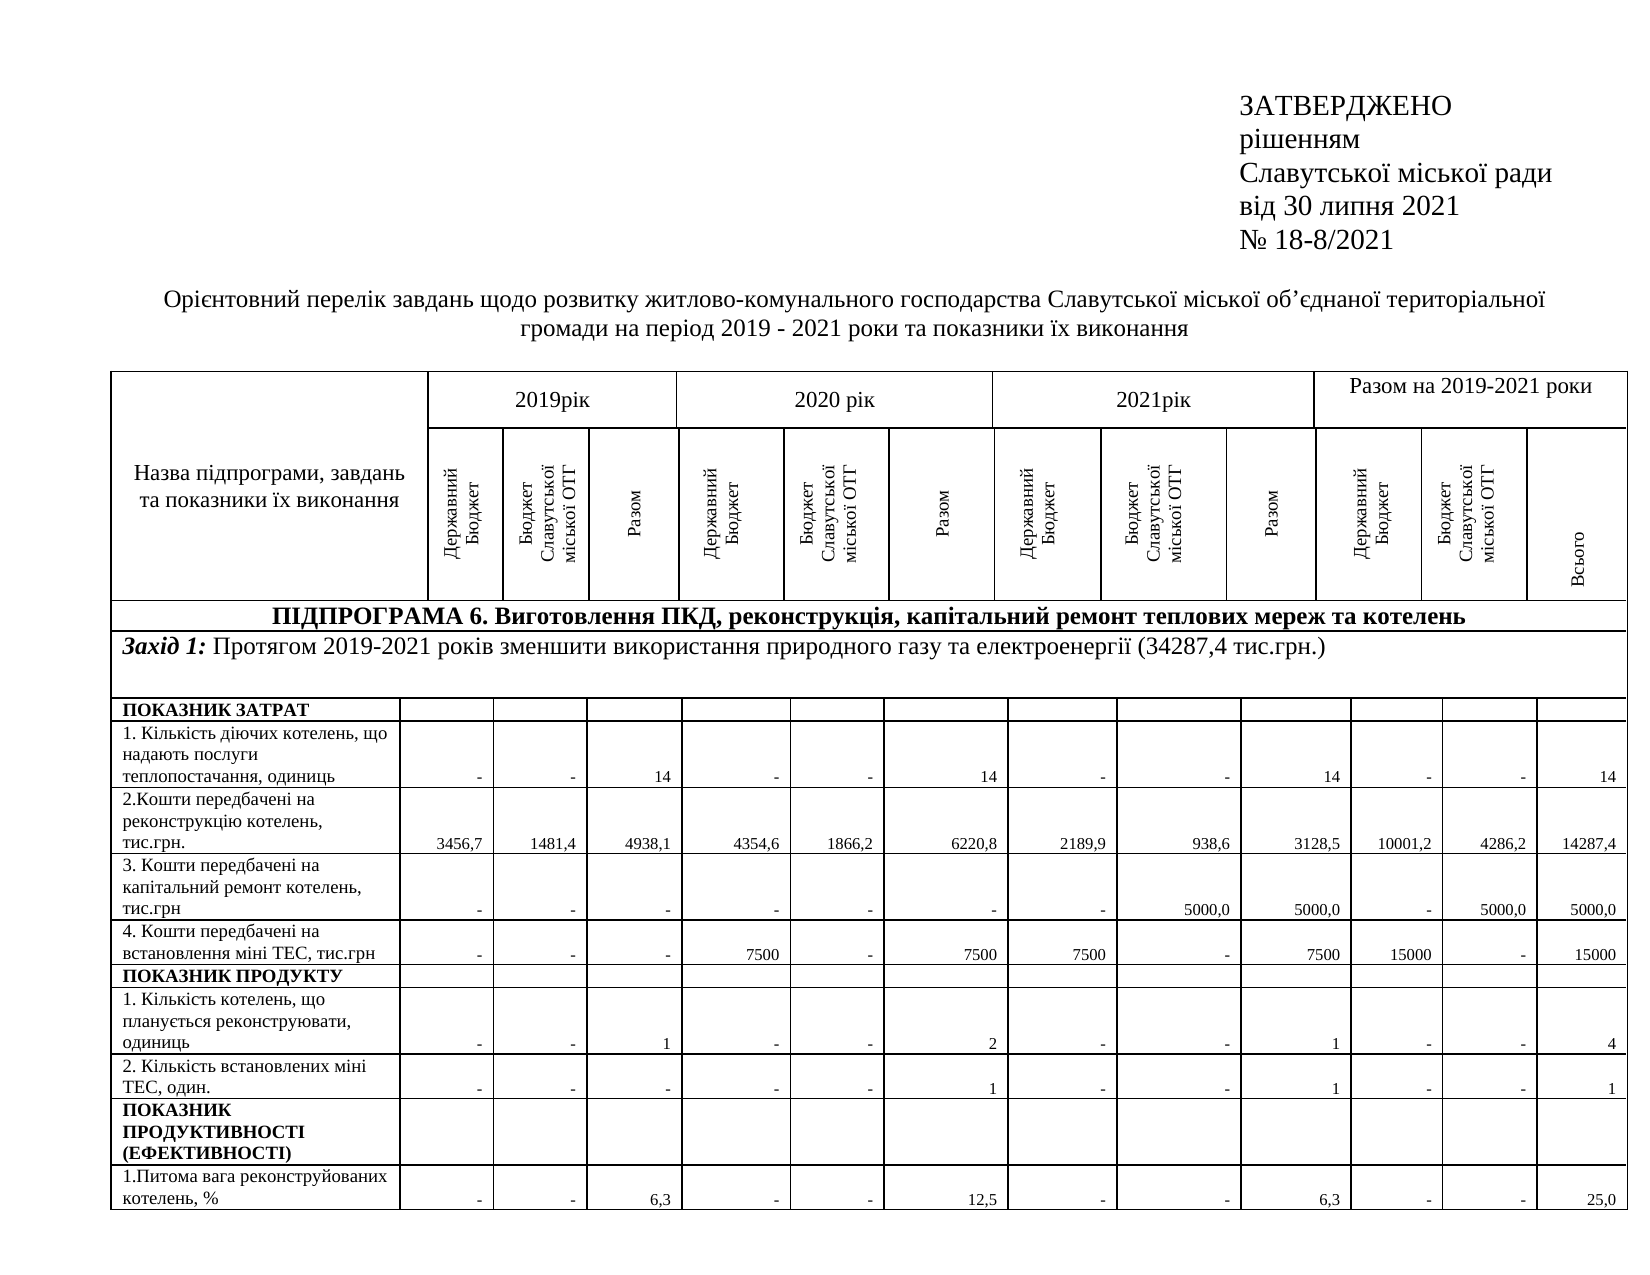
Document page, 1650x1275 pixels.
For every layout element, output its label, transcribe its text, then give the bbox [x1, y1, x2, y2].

table_cell [791, 699, 883, 720]
table_cell - [1118, 1055, 1240, 1098]
table_cell 938,6 [1118, 788, 1240, 853]
table_cell - [791, 722, 883, 786]
table_cell [1118, 699, 1240, 720]
table_cell Бюджет Славутської міської ОТГ [785, 429, 888, 599]
table_cell - [1443, 988, 1536, 1053]
table_cell - [1443, 722, 1536, 786]
table_cell 4. Кошти передбачені на встановлення міні ТЕС, тис.грн [112, 921, 399, 963]
table_cell 4938,1 [588, 788, 681, 853]
table_cell - [791, 988, 883, 1053]
table_cell - [791, 854, 883, 919]
table_cell [1242, 965, 1350, 987]
table_cell 7500 [1009, 921, 1116, 963]
table_cell - [401, 921, 493, 963]
text від 30 липня 2021 [1165, 188, 1591, 222]
table_cell 14 [1538, 720, 1627, 786]
table_cell - [494, 1055, 586, 1098]
table_cell - [401, 722, 493, 786]
table_cell - [588, 921, 681, 963]
table_cell - [494, 921, 586, 963]
table_header 2020 рік [677, 372, 992, 427]
table_cell Разом [590, 429, 678, 599]
table_cell - [1009, 854, 1116, 919]
table_cell 5000,0 [1538, 853, 1627, 919]
table_cell [791, 965, 883, 987]
text Орієнтовний перелік завдань щодо розвитку житлово-комунального господарства Славутської міської об’єднаної територіальної громади на період 2019 - 2021 роки та показники їх виконання [118, 284, 1591, 342]
table_cell Бюджет Славутської міської ОТГ [1102, 429, 1226, 599]
table_cell - [1009, 1055, 1116, 1098]
table_cell [683, 1099, 790, 1164]
table_cell 1 [885, 1055, 1007, 1098]
table_cell - [1118, 921, 1240, 963]
table_cell - [588, 854, 681, 919]
table_cell 2. Кількість встановлених міні ТЕС, один. [112, 1055, 399, 1098]
table_header 2019рік [429, 372, 676, 427]
table_cell Захід 1: Протягом 2019-2021 років зменшити використання природного газу та електроенергії (34287,4 тис.грн.) [112, 630, 1627, 697]
text Славутської міської ради [1165, 155, 1591, 188]
table_cell 4 [1538, 987, 1627, 1053]
table_cell [588, 1099, 681, 1164]
table_cell 15000 [1352, 921, 1442, 963]
table_cell 1 [588, 988, 681, 1053]
table_cell - [885, 854, 1007, 919]
table_cell - [1118, 722, 1240, 786]
table_cell 14 [588, 722, 681, 786]
table_cell Разом [1227, 429, 1315, 599]
table_cell 25,0 [1538, 1164, 1627, 1208]
table_cell 1.Питома вага реконструйованих котелень, % [112, 1166, 399, 1208]
table_cell 1 [1242, 988, 1350, 1053]
table_cell [1443, 965, 1536, 987]
table_cell 5000,0 [1443, 854, 1536, 919]
table_cell - [1352, 1055, 1442, 1098]
table_cell 2.Кошти передбачені на реконструкцію котелень, тис.грн. [112, 788, 399, 853]
table_cell 6,3 [1242, 1166, 1350, 1208]
table_cell 10001,2 [1352, 788, 1442, 853]
table_cell [494, 699, 586, 720]
table_cell [1118, 965, 1240, 987]
table_cell [401, 965, 493, 987]
table_cell - [683, 854, 790, 919]
table_cell - [791, 921, 883, 963]
table_cell [1443, 699, 1536, 720]
table_cell [885, 1099, 1007, 1164]
table_cell [401, 1099, 493, 1164]
table_cell - [1118, 988, 1240, 1053]
table_cell [494, 1099, 586, 1164]
table_cell - [1009, 722, 1116, 786]
table_cell - [791, 1166, 883, 1208]
table_cell - [494, 854, 586, 919]
table_cell [1009, 1099, 1116, 1164]
table_cell 1 [1538, 1053, 1627, 1098]
table_cell 4286,2 [1443, 788, 1536, 853]
table_cell - [494, 988, 586, 1053]
table_cell 7500 [885, 921, 1007, 963]
table_cell [588, 699, 681, 720]
table_cell - [1009, 988, 1116, 1053]
table_cell - [1352, 854, 1442, 919]
table_cell [683, 965, 790, 987]
table_cell [494, 965, 586, 987]
table_cell - [1352, 1166, 1442, 1208]
table_cell - [683, 722, 790, 786]
table_cell - [1352, 722, 1442, 786]
table_header Разом на 2019-2021 роки [1315, 372, 1627, 427]
table_cell - [683, 988, 790, 1053]
table_cell [1538, 964, 1627, 987]
table_cell 14 [885, 722, 1007, 786]
table_cell - [1118, 1166, 1240, 1208]
table_cell 2 [885, 988, 1007, 1053]
table_cell 1 [1242, 1055, 1350, 1098]
table_cell ПОКАЗНИК ПРОДУКТИВНОСТІ (ЕФЕКТИВНОСТІ) [112, 1099, 399, 1164]
table_cell Державний Бюджет [995, 429, 1100, 599]
table_header Назва підпрограми, завдань та показники їх виконання [112, 372, 427, 599]
table_cell [885, 965, 1007, 987]
table_cell - [401, 1166, 493, 1208]
table_cell [1009, 699, 1116, 720]
table_cell [1538, 697, 1627, 720]
table_cell 6,3 [588, 1166, 681, 1208]
table_cell Всього [1528, 427, 1627, 599]
table_cell [791, 1099, 883, 1164]
table_cell 14287,4 [1538, 786, 1627, 853]
table_cell 1. Кількість діючих котелень, що надають послуги теплопостачання, одиниць [112, 722, 399, 786]
table_cell - [401, 1055, 493, 1098]
table_cell [1538, 1098, 1627, 1164]
table_cell Державний Бюджет [680, 429, 783, 599]
table_cell [401, 699, 493, 720]
table_cell [1118, 1099, 1240, 1164]
table_cell 1866,2 [791, 788, 883, 853]
table_cell - [1009, 1166, 1116, 1208]
table_cell [1352, 699, 1442, 720]
table_header 2021рік [993, 372, 1313, 427]
table_cell Бюджет Славутської міської ОТГ [504, 429, 588, 599]
table_cell ПІДПРОГРАМА 6. Виготовлення ПКД, реконструкція, капітальний ремонт теплових мереж та котелень [112, 600, 1627, 630]
table_cell Разом [890, 429, 994, 599]
table_cell [885, 699, 1007, 720]
table_cell [588, 965, 681, 987]
table_cell 3456,7 [401, 788, 493, 853]
table_cell - [683, 1055, 790, 1098]
table_cell 4354,6 [683, 788, 790, 853]
table_cell [1009, 965, 1116, 987]
table_cell - [494, 722, 586, 786]
table_cell 3. Кошти передбачені на капітальний ремонт котелень, тис.грн [112, 854, 399, 919]
table_cell Бюджет Славутської міської ОТГ [1422, 429, 1526, 599]
table_cell - [401, 988, 493, 1053]
text ЗАТВЕРДЖЕНО рішенням [1166, 59, 1591, 155]
table_cell - [1443, 921, 1536, 963]
table_cell 5000,0 [1242, 854, 1350, 919]
table_cell 5000,0 [1118, 854, 1240, 919]
table_cell 14 [1242, 722, 1350, 786]
table_cell [1352, 1099, 1442, 1164]
table_cell 15000 [1538, 919, 1627, 963]
table_cell [1443, 1099, 1536, 1164]
table_cell - [791, 1055, 883, 1098]
table_cell 7500 [683, 921, 790, 963]
table_cell [683, 699, 790, 720]
table_cell [1242, 1099, 1350, 1164]
table_cell ПОКАЗНИК ЗАТРАТ [112, 699, 399, 720]
table_cell 6220,8 [885, 788, 1007, 853]
table_cell Державний Бюджет [429, 429, 502, 599]
table_cell Державний Бюджет [1317, 429, 1421, 599]
table_cell - [401, 854, 493, 919]
table_cell - [1443, 1055, 1536, 1098]
table_cell - [494, 1166, 586, 1208]
table_cell 1. Кількість котелень, що планується реконструювати, одиниць [112, 988, 399, 1053]
text № 18-8/2021 [1165, 222, 1591, 256]
table_cell 7500 [1242, 921, 1350, 963]
table_cell - [1443, 1166, 1536, 1208]
table_cell - [683, 1166, 790, 1208]
table_cell - [588, 1055, 681, 1098]
table_cell 2189,9 [1009, 788, 1116, 853]
table_cell 1481,4 [494, 788, 586, 853]
table_cell 12,5 [885, 1166, 1007, 1208]
table_cell - [1352, 988, 1442, 1053]
table_cell 3128,5 [1242, 788, 1350, 853]
table_cell [1242, 699, 1350, 720]
table_cell ПОКАЗНИК ПРОДУКТУ [112, 965, 399, 987]
table_cell [1352, 965, 1442, 987]
